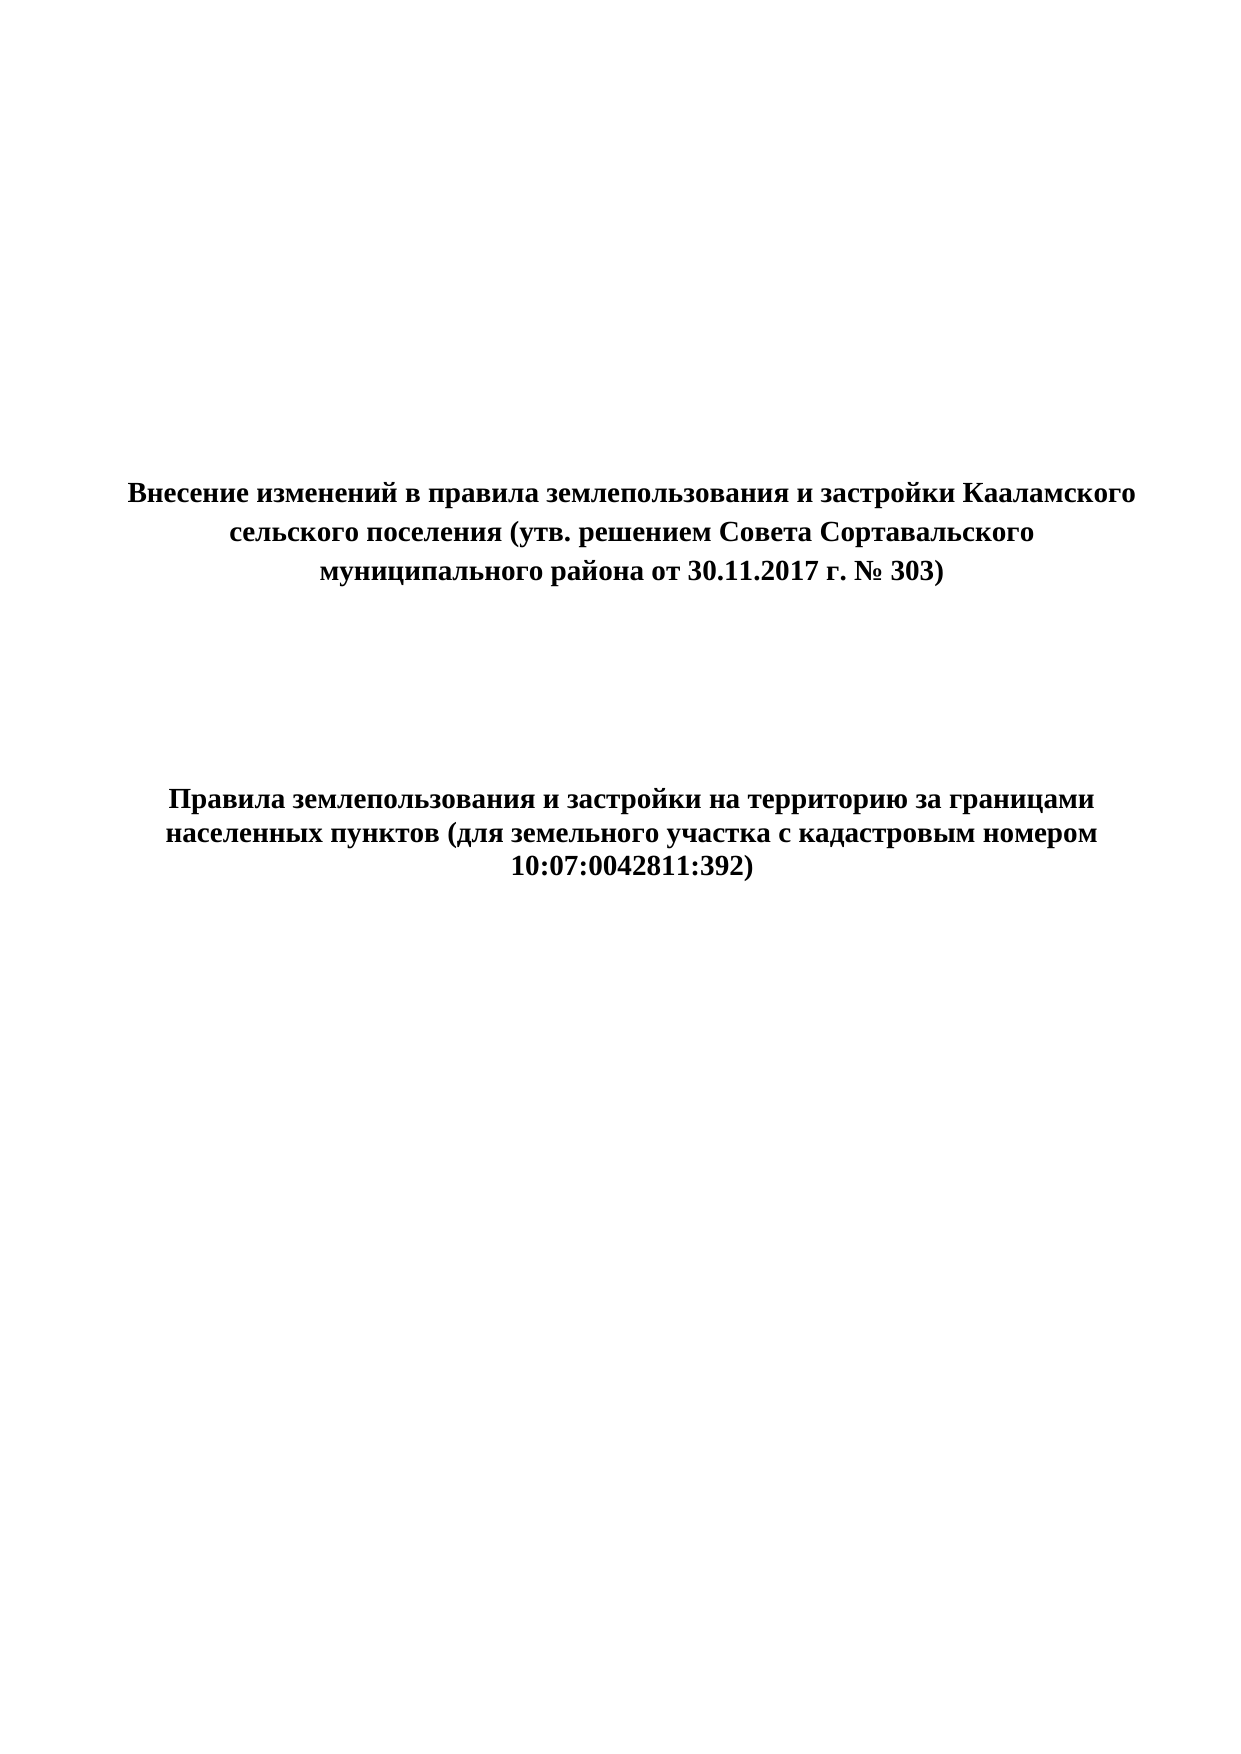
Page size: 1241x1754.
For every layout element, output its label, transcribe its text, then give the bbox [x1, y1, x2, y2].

text Правила землепользования и застройки на территорию за границами населенных пунктов (для земельного участка с кадастровым номером 10:07:0042811:392) [118, 781, 1145, 882]
text Внесение изменений в правила землепользования и застройки Кааламского сельского поселения (утв. решением Совета Сортавальского муниципального района от 30.11.2017 г. № 303) [118, 472, 1145, 588]
